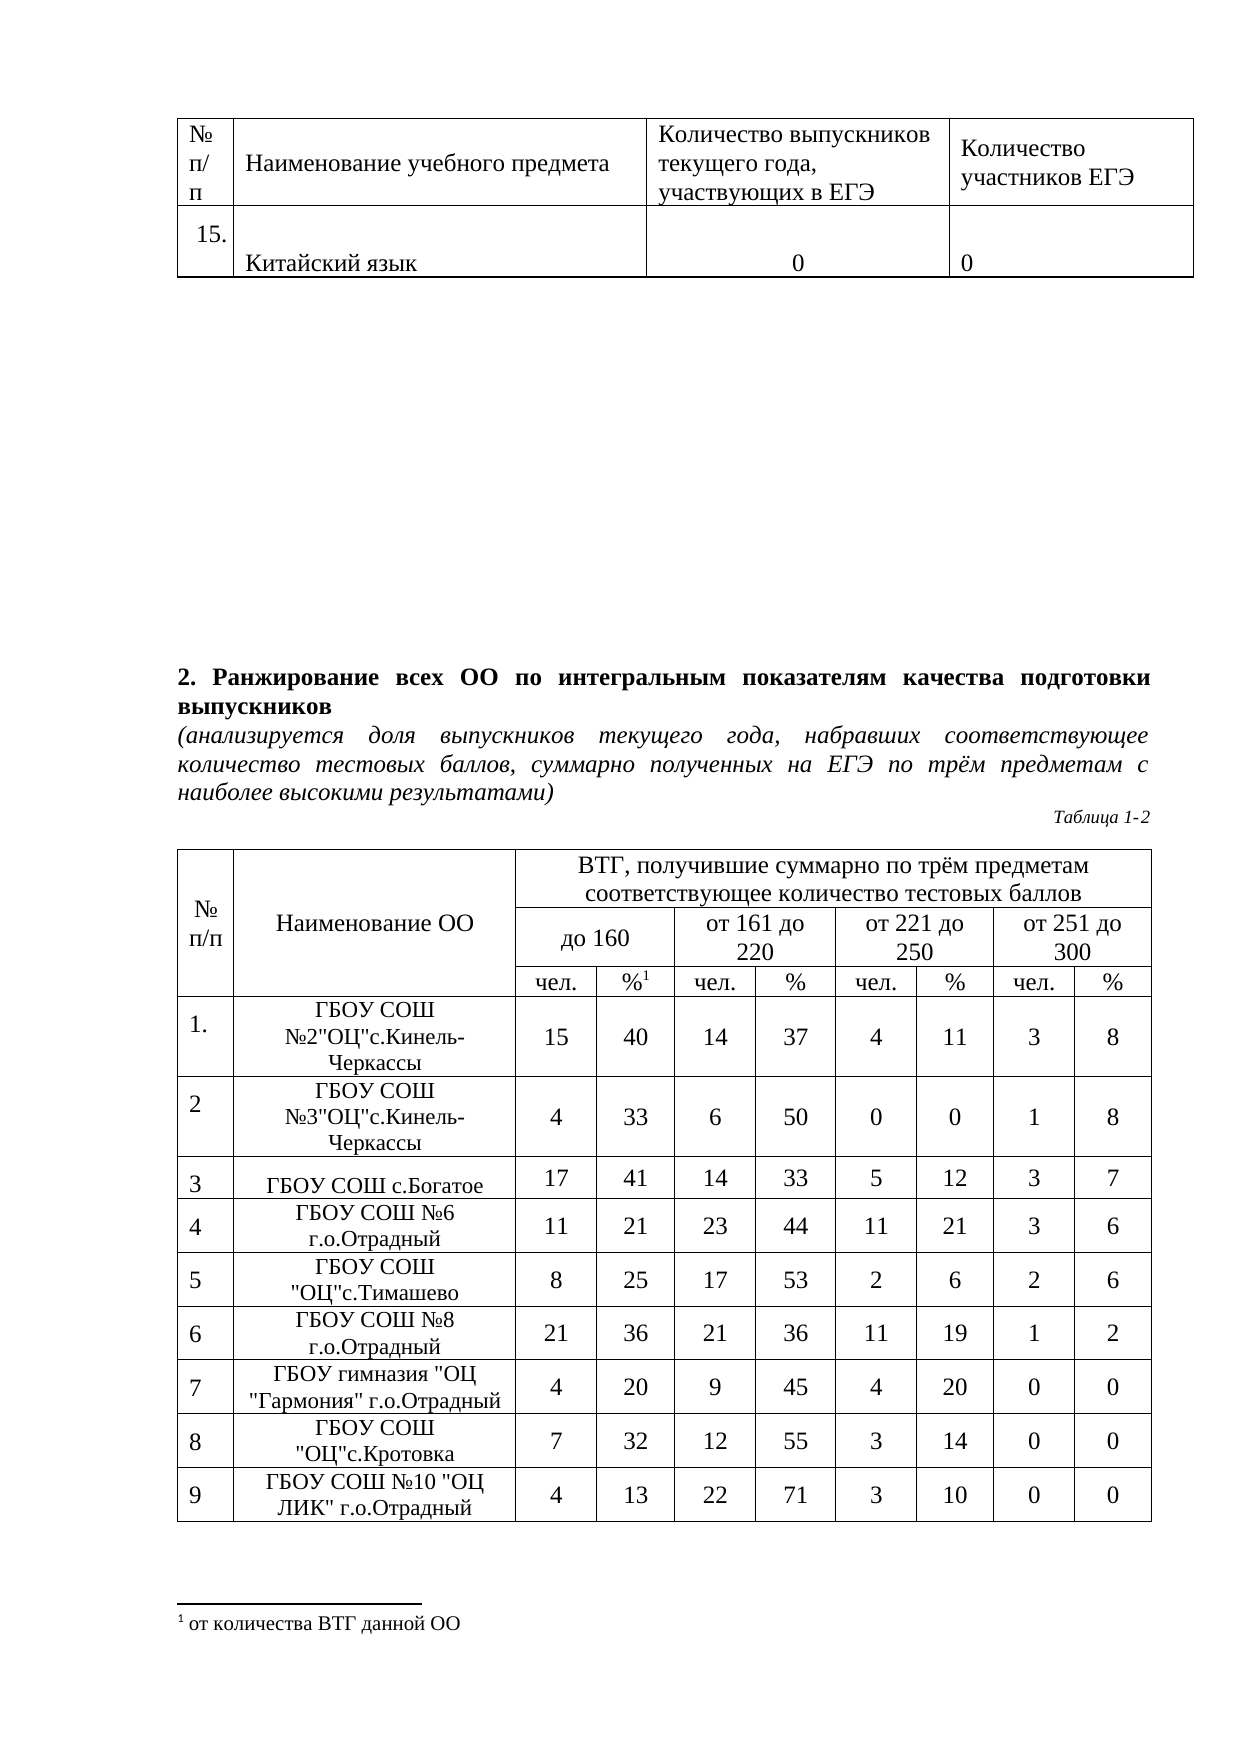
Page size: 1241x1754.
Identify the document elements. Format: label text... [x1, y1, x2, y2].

table_cell 50 [756, 1077, 835, 1156]
table_header № п/п [178, 119, 233, 205]
table_cell ГБОУ гимназия "ОЦ "Гармония" г.о.Отрадный [234, 1360, 515, 1413]
table_cell 3 [836, 1414, 916, 1467]
table_cell 21 [597, 1199, 674, 1252]
table_cell 53 [756, 1253, 835, 1306]
table_cell 8 [1075, 997, 1151, 1076]
table_cell 4 [516, 1468, 596, 1521]
table_cell 19 [917, 1307, 993, 1359]
table_header Наименование ОО [234, 850, 515, 996]
table_cell 1 [994, 1077, 1074, 1156]
table_cell 17 [516, 1157, 596, 1198]
table_cell % [917, 967, 993, 996]
table_header Наименование учебного предмета [234, 119, 646, 205]
table_cell 2 [178, 1077, 233, 1156]
table_cell 32 [597, 1414, 674, 1467]
table_cell ГБОУ СОШ №10 "ОЦ ЛИК" г.о.Отрадный [234, 1468, 515, 1521]
table_cell 0 [1075, 1360, 1151, 1413]
table_cell 3 [994, 1199, 1074, 1252]
table_cell 36 [756, 1307, 835, 1359]
table_cell ГБОУ СОШ №2"ОЦ"с.Кинель-Черкассы [234, 997, 515, 1076]
table_cell 7 [516, 1414, 596, 1467]
table_cell 6 [178, 1307, 233, 1359]
table_cell 3 [994, 997, 1074, 1076]
table_cell 0 [836, 1077, 916, 1156]
table_cell 5 [836, 1157, 916, 1198]
table_cell 12 [675, 1414, 755, 1467]
table_cell 1. [178, 997, 233, 1076]
table_cell 6 [917, 1253, 993, 1306]
table_cell 0 [994, 1360, 1074, 1413]
table_cell 33 [756, 1157, 835, 1198]
table_cell ГБОУ СОШ "ОЦ"с.Тимашево [234, 1253, 515, 1306]
table_cell Китайский язык [234, 206, 646, 276]
table_cell 0 [994, 1468, 1074, 1521]
table_cell 14 [675, 997, 755, 1076]
table_cell 3 [994, 1157, 1074, 1198]
table_header Количество выпускников текущего года, участвующих в ЕГЭ [647, 119, 949, 205]
table_cell 8 [516, 1253, 596, 1306]
table_cell 1 [994, 1307, 1074, 1359]
table_cell 7 [178, 1360, 233, 1413]
table_cell 20 [597, 1360, 674, 1413]
table_cell чел. [994, 967, 1074, 996]
table_cell 6 [675, 1077, 755, 1156]
text 2. Ранжирование всех ОО по интегральным показателям качества подготовки выпускников [177, 662, 1152, 720]
table_cell 20 [917, 1360, 993, 1413]
table_cell ГБОУ СОШ с.Богатое [234, 1157, 515, 1198]
table_cell 11 [917, 997, 993, 1076]
table_cell 55 [756, 1414, 835, 1467]
table_cell 11 [836, 1307, 916, 1359]
table_cell % [756, 967, 835, 996]
table_cell от 251 до 300 [994, 908, 1151, 966]
table_cell чел. [836, 967, 916, 996]
table_cell 0 [1075, 1414, 1151, 1467]
table_cell 0 [647, 206, 949, 276]
table_cell 0 [994, 1414, 1074, 1467]
table_cell 25 [597, 1253, 674, 1306]
table_cell ГБОУ СОШ "ОЦ"с.Кротовка [234, 1414, 515, 1467]
table_cell чел. [516, 967, 596, 996]
table_cell 37 [756, 997, 835, 1076]
table_cell от 221 до 250 [836, 908, 993, 966]
table_cell % [1075, 967, 1151, 996]
table_cell 0 [917, 1077, 993, 1156]
table_header № п/п [178, 850, 233, 996]
table_cell 2 [994, 1253, 1074, 1306]
table_cell 7 [1075, 1157, 1151, 1198]
table_cell 14 [917, 1414, 993, 1467]
table_cell 8 [1075, 1077, 1151, 1156]
table_cell 2 [836, 1253, 916, 1306]
table_cell 4 [516, 1077, 596, 1156]
table_header ВТГ, получившие суммарно по трём предметам соответствующее количество тестовых баллов [516, 850, 1151, 907]
table_cell 3 [836, 1468, 916, 1521]
table_cell 41 [597, 1157, 674, 1198]
table_cell до 160 [516, 908, 674, 966]
table_cell 2 [1075, 1307, 1151, 1359]
table_cell 5 [178, 1253, 233, 1306]
table_cell 12 [917, 1157, 993, 1198]
table_cell 11 [516, 1199, 596, 1252]
table_cell 44 [756, 1199, 835, 1252]
table_cell 17 [675, 1253, 755, 1306]
table_cell 9 [675, 1360, 755, 1413]
table_cell % [597, 967, 674, 996]
table_cell ГБОУ СОШ №3"ОЦ"с.Кинель-Черкассы [234, 1077, 515, 1156]
table_cell 33 [597, 1077, 674, 1156]
table_cell 4 [516, 1360, 596, 1413]
table_cell 40 [597, 997, 674, 1076]
table_cell 6 [1075, 1199, 1151, 1252]
table_cell 4 [836, 1360, 916, 1413]
table_cell 45 [756, 1360, 835, 1413]
table_cell 8 [178, 1414, 233, 1467]
table_cell 14 [675, 1157, 755, 1198]
text (анализируется доля выпускников текущего года, набравших соответствующее количество тестовых баллов, суммарно полученных на ЕГЭ по трём предметам с наиболее высокими результатами) [177, 720, 1152, 806]
table_cell 21 [675, 1307, 755, 1359]
table_cell 21 [516, 1307, 596, 1359]
table_cell 3 [178, 1157, 233, 1198]
table_cell ГБОУ СОШ №6 г.о.Отрадный [234, 1199, 515, 1252]
table_cell 21 [917, 1199, 993, 1252]
table_cell 0 [1075, 1468, 1151, 1521]
table_cell 4 [178, 1199, 233, 1252]
table_cell 11 [836, 1199, 916, 1252]
table_cell 0 [950, 206, 1193, 276]
table_cell [178, 206, 233, 276]
table_cell 71 [756, 1468, 835, 1521]
text Таблица 1-2 [177, 806, 1152, 828]
table_cell 15 [516, 997, 596, 1076]
table_cell чел. [675, 967, 755, 996]
table_cell 36 [597, 1307, 674, 1359]
table_cell 10 [917, 1468, 993, 1521]
table_cell 22 [675, 1468, 755, 1521]
table_cell от 161 до 220 [675, 908, 835, 966]
table_header Количество участников ЕГЭ [950, 119, 1193, 205]
table_cell 6 [1075, 1253, 1151, 1306]
table_cell 23 [675, 1199, 755, 1252]
table_cell ГБОУ СОШ №8 г.о.Отрадный [234, 1307, 515, 1359]
table_cell 13 [597, 1468, 674, 1521]
table_cell 9 [178, 1468, 233, 1521]
table_cell 4 [836, 997, 916, 1076]
